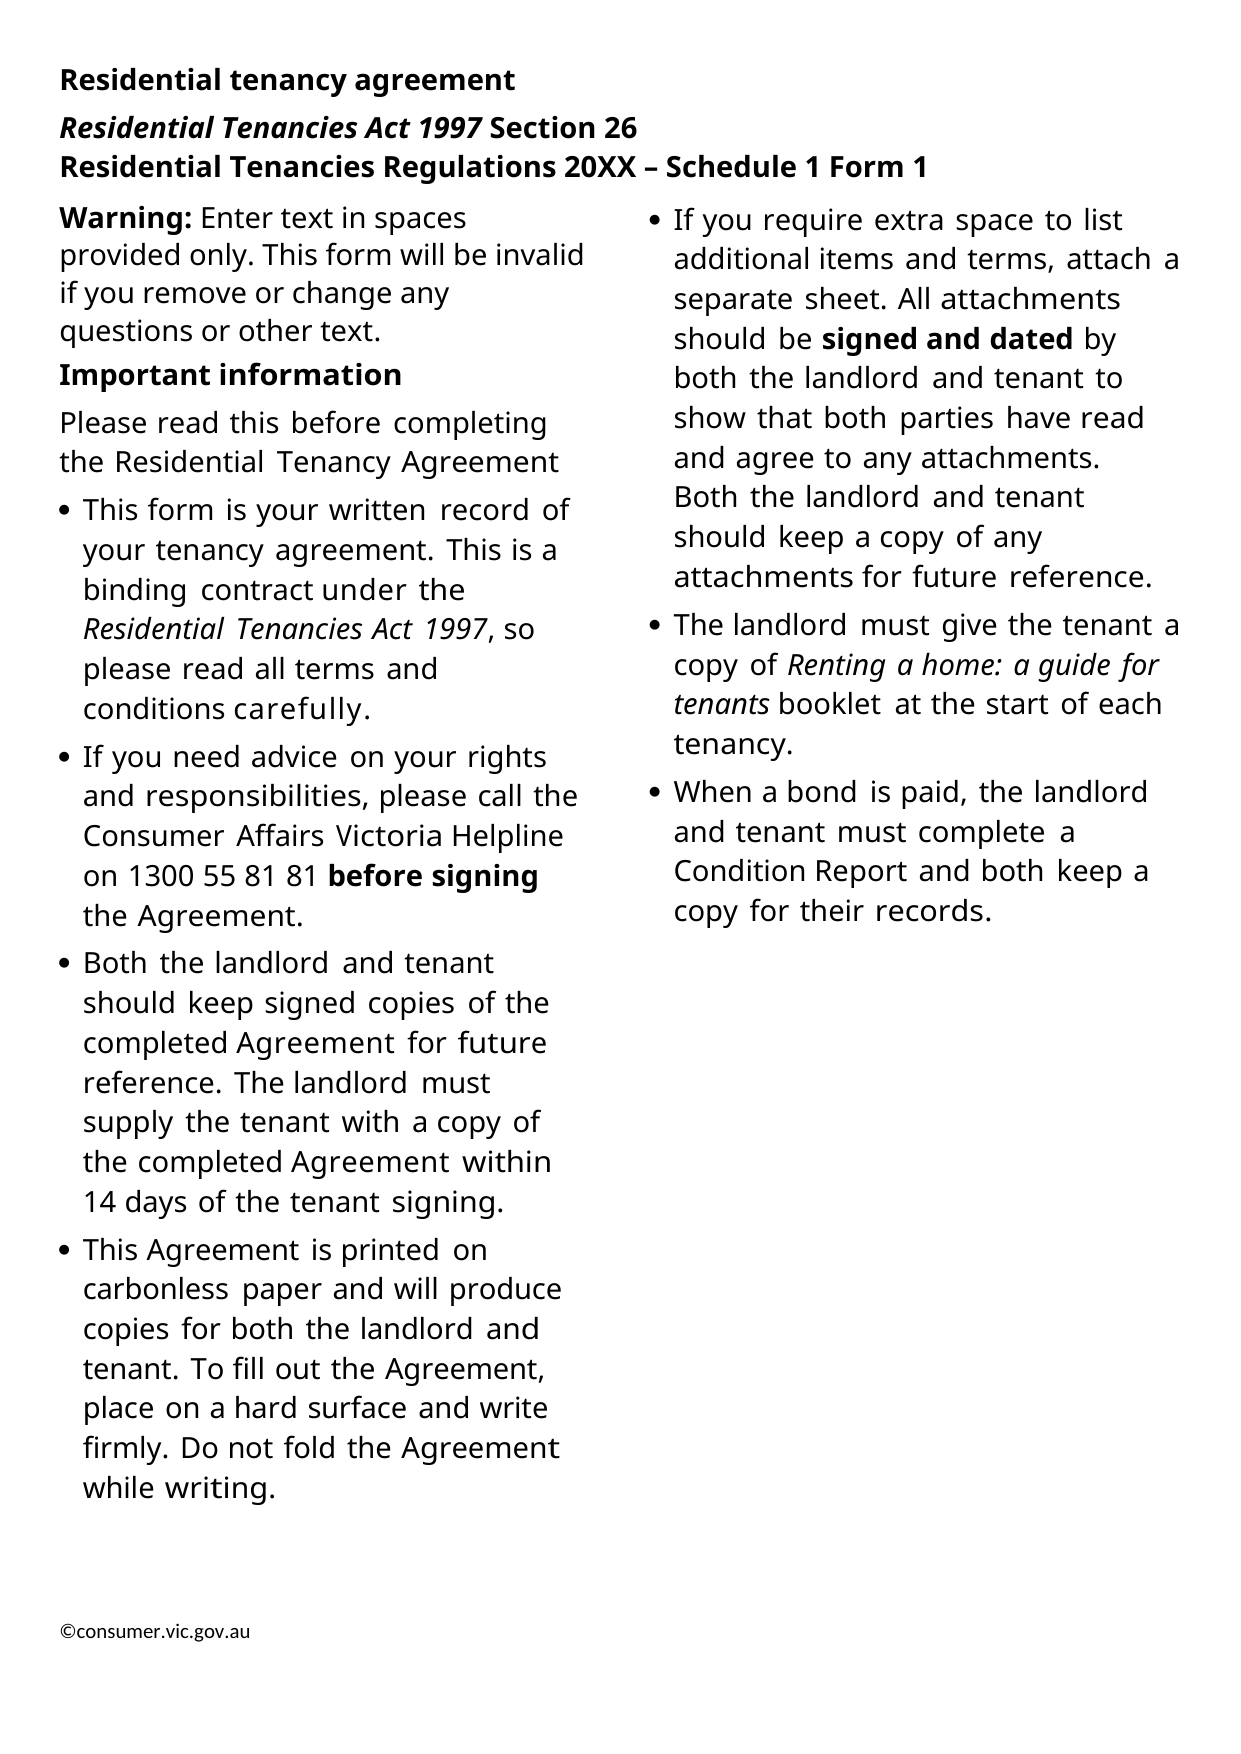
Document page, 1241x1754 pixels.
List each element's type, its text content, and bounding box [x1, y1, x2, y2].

list If you need advice on your rights and responsibilities, please call the Consumer Affairs Victoria Helpline on 1300 55 81 81 before signing the Agreement. [59, 736, 591, 934]
list The landlord must give the tenant a copy of Renting a home: a guide for tenants booklet at the start of each tenancy. [649, 604, 1181, 763]
text Please read this before completing the Residential Tenancy Agreement [59, 402, 591, 481]
list This Agreement is printed on carbonless paper and will produce copies for both the landlord and tenant. To fill out the Agreement, place on a hard surface and write firmly. Do not fold the Agreement while writing. [59, 1229, 591, 1507]
text Warning: Enter text in spaces provided only. This form will be invalid if you remove or change any questions or other text. [59, 199, 591, 350]
text Residential Tenancies Regulations 20XX – Schedule 1 Form 1 [59, 147, 1181, 186]
list This form is your written record of your tenancy agreement. This is a binding contract under the Residential Tenancies Act 1997, so please read all terms and conditions carefully. [59, 489, 591, 728]
title Residential tenancy agreement [59, 59, 1181, 99]
subtitle Important information [59, 354, 591, 393]
text Residential Tenancies Act 1997 Section 26 [59, 107, 1181, 147]
list When a bond is paid, the landlord and tenant must complete a Condition Report and both keep a copy for their records. [649, 771, 1181, 930]
list If you require extra space to list additional items and terms, attach a separate sheet. All attachments should be signed and dated by both the landlord and tenant to show that both parties have read and agree to any attachments. Both the landlord and tenant should keep a copy of any attachments for future reference. [649, 199, 1181, 596]
list Both the landlord and tenant should keep signed copies of the completed Agreement for future reference. The landlord must supply the tenant with a copy of the completed Agreement within 14 days of the tenant signing. [59, 943, 591, 1221]
